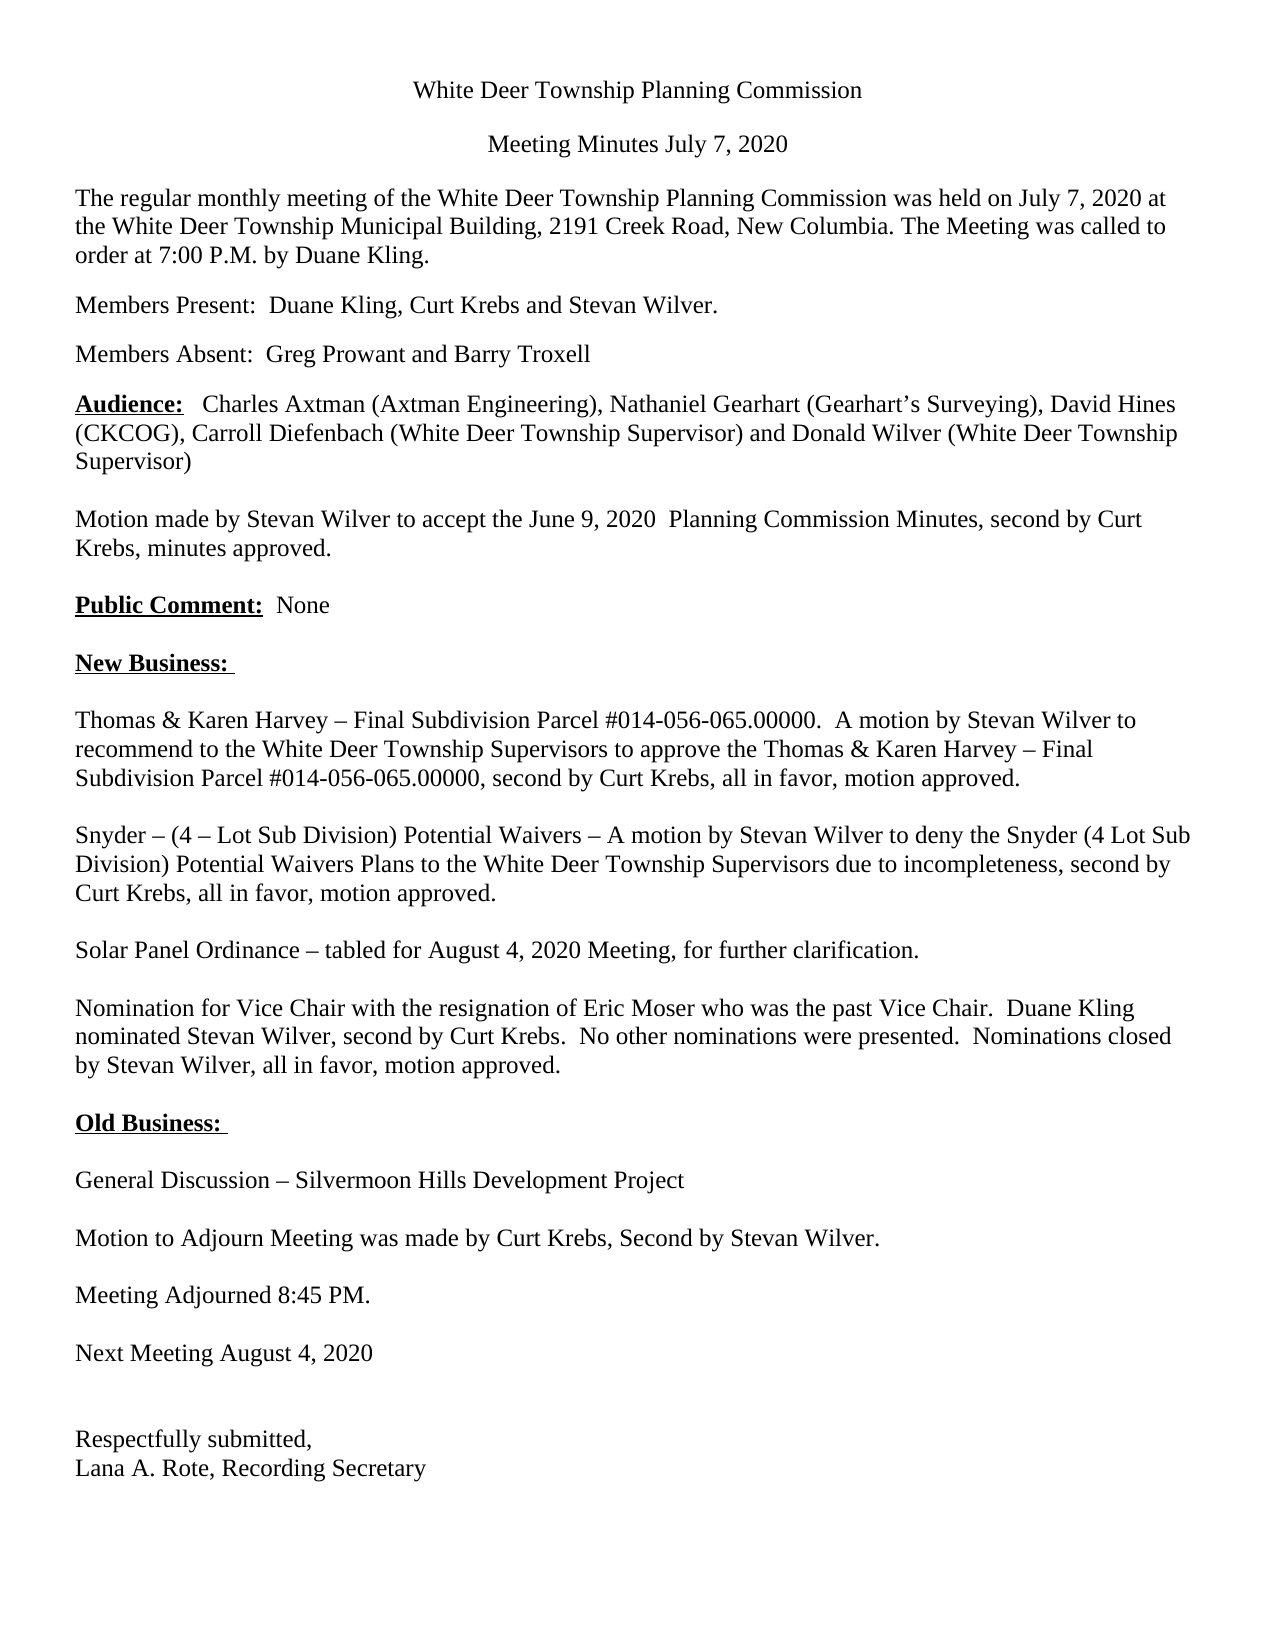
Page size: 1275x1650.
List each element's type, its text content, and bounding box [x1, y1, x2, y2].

text Nomination for Vice Chair with the resignation of Eric Moser who was the past Vice Chair. Duane Kling nominated Stevan Wilver, second by Curt Krebs. No other nominations were presented. Nominations closed by Stevan Wilver, all in favor, motion approved. [75, 993, 1200, 1079]
text Respectfully submitted, [75, 1424, 1200, 1453]
text Snyder – (4 – Lot Sub Division) Potential Waivers – A motion by Stevan Wilver to deny the Snyder (4 Lot Sub Division) Potential Waivers Plans to the White Deer Township Supervisors due to incompleteness, second by Curt Krebs, all in favor, motion approved. [75, 820, 1200, 906]
text Audience: Charles Axtman (Axtman Engineering), Nathaniel Gearhart (Gearhart’s Surveying), David Hines (CKCOG), Carroll Diefenbach (White Deer Township Supervisor) and Donald Wilver (White Deer Township Supervisor) [75, 389, 1200, 475]
text General Discussion – Silvermoon Hills Development Project [75, 1165, 1200, 1194]
text Old Business: [75, 1108, 1200, 1136]
text Next Meeting August 4, 2020 [75, 1338, 1200, 1366]
text Meeting Adjourned 8:45 PM. [75, 1280, 1200, 1309]
text The regular monthly meeting of the White Deer Township Planning Commission was held on July 7, 2020 at the White Deer Township Municipal Building, 2191 Creek Road, New Columbia. The Meeting was called to order at 7:00 P.M. by Duane Kling. [75, 183, 1200, 269]
text Solar Panel Ordinance – tabled for August 4, 2020 Meeting, for further clarification. [75, 935, 1200, 964]
text Meeting Minutes July 7, 2020 [75, 129, 1200, 158]
text Public Comment: None [75, 590, 1200, 619]
text Lana A. Rote, Recording Secretary [75, 1453, 1200, 1481]
text Motion to Adjourn Meeting was made by Curt Krebs, Second by Stevan Wilver. [75, 1223, 1200, 1251]
text Members Present: Duane Kling, Curt Krebs and Stevan Wilver. [75, 290, 1200, 318]
text Members Absent: Greg Prowant and Barry Troxell [75, 339, 1200, 368]
text Motion made by Stevan Wilver to accept the June 9, 2020 Planning Commission Minutes, second by Curt Krebs, minutes approved. [75, 504, 1200, 561]
text White Deer Township Planning Commission [75, 75, 1200, 104]
text Thomas & Karen Harvey – Final Subdivision Parcel #014-056-065.00000. A motion by Stevan Wilver to recommend to the White Deer Township Supervisors to approve the Thomas & Karen Harvey – Final Subdivision Parcel #014-056-065.00000, second by Curt Krebs, all in favor, motion approved. [75, 705, 1200, 791]
text New Business: [75, 648, 1200, 676]
